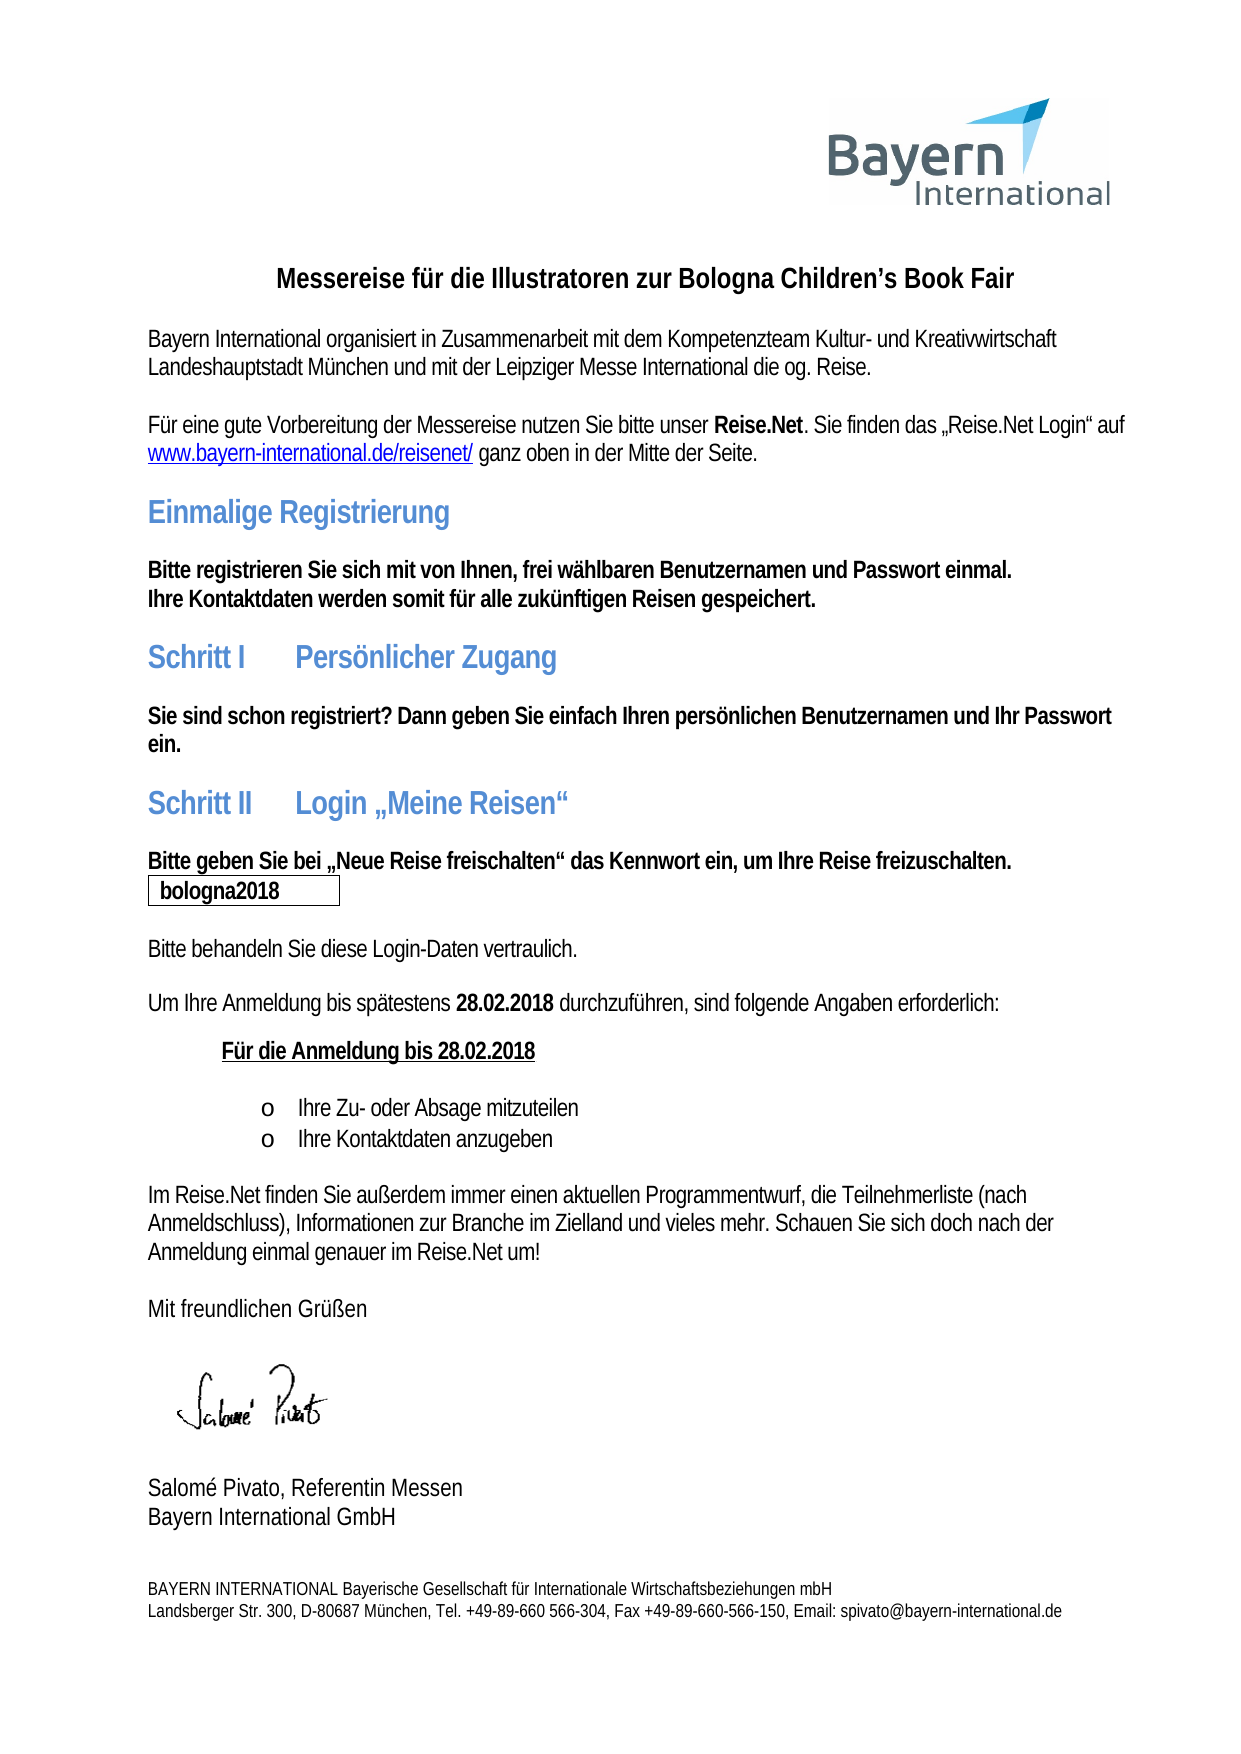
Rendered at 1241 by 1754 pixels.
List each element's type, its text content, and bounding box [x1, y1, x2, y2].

text Im Reise.Net finden Sie außerdem immer einen aktuellen Programmentwurf, die Teilnehmerliste (nach Anmeldschluss), Informationen zur Branche im Zielland und vieles mehr. Schauen Sie sich doch nach der Anmeldung einmal genauer im Reise.Net um! [148, 1180, 1144, 1266]
text Salomé Pivato, Referentin Messen [148, 1473, 1144, 1502]
list Ihre Kontaktdaten anzugeben [260, 1124, 1144, 1155]
text Um Ihre Anmeldung bis spätestens 28.02.2018 durchzuführen, sind folgende Angaben erforderlich: [148, 988, 1144, 1016]
text Bitte geben Sie bei „Neue Reise freischalten“ das Kennwort ein, um Ihre Reise freizuschalten. [148, 846, 1144, 875]
list Ihre Zu- oder Absage mitzuteilen [260, 1093, 1144, 1124]
text Für die Anmeldung bis 28.02.2018 [221, 1036, 1144, 1064]
text Bayern International GmbH [148, 1502, 1144, 1530]
text Mit freundlichen Grüßen [148, 1294, 1144, 1323]
text Sie sind schon registriert? Dann geben Sie einfach Ihren persönlichen Benutzernamen und Ihr Passwort ein. [148, 701, 1144, 758]
text Schritt II Login „Meine Reisen“ [148, 783, 1144, 821]
text Bitte registrieren Sie sich mit von Ihnen, frei wählbaren Benutzernamen und Passwort einmal. [148, 555, 1144, 584]
text Einmalige Registrierung [148, 492, 1144, 530]
table_header bologna2018 [149, 876, 339, 904]
picture [828, 98, 1110, 205]
text Für eine gute Vorbereitung der Messereise nutzen Sie bitte unser Reise.Net. Sie finden das „Reise.Net Login“ auf www.bayern-international.de/reisenet/ ganz oben in der Mitte der Seite. [148, 409, 1144, 467]
text Ihre Kontaktdaten werden somit für alle zukünftigen Reisen gespeichert. [148, 584, 1144, 612]
text Bayern International organisiert in Zusammenarbeit mit dem Kompetenzteam Kultur- und Kreativwirtschaft [148, 324, 1144, 352]
subtitle Messereise für die Illustratoren zur Bologna Children’s Book Fair [148, 262, 1144, 295]
text Bitte behandeln Sie diese Login-Daten vertraulich. [148, 934, 1144, 963]
text Landeshauptstadt München und mit der Leipziger Messe International die og. Reise. [148, 352, 1144, 381]
text Schritt I Persönlicher Zugang [148, 637, 1144, 676]
